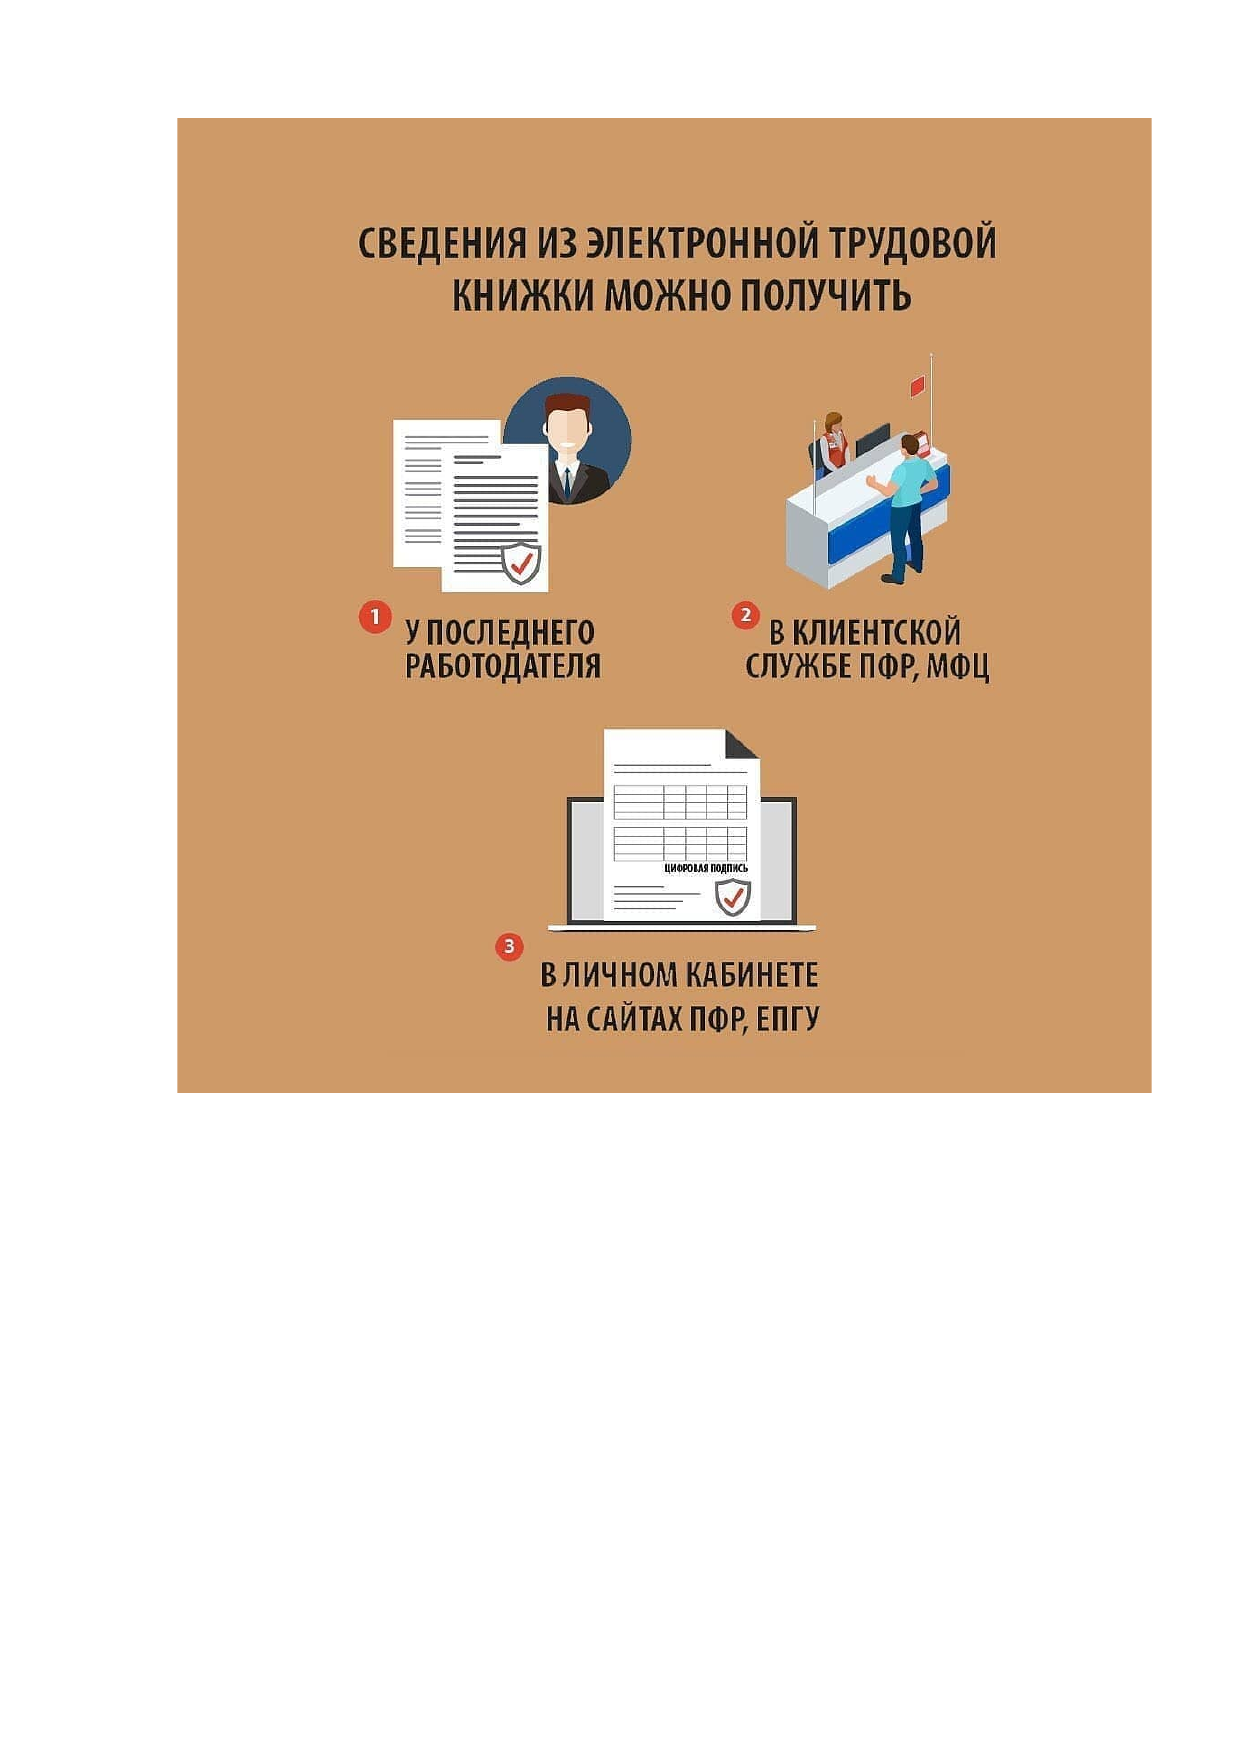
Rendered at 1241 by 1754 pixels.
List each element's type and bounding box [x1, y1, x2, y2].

picture [177, 118, 1152, 1093]
